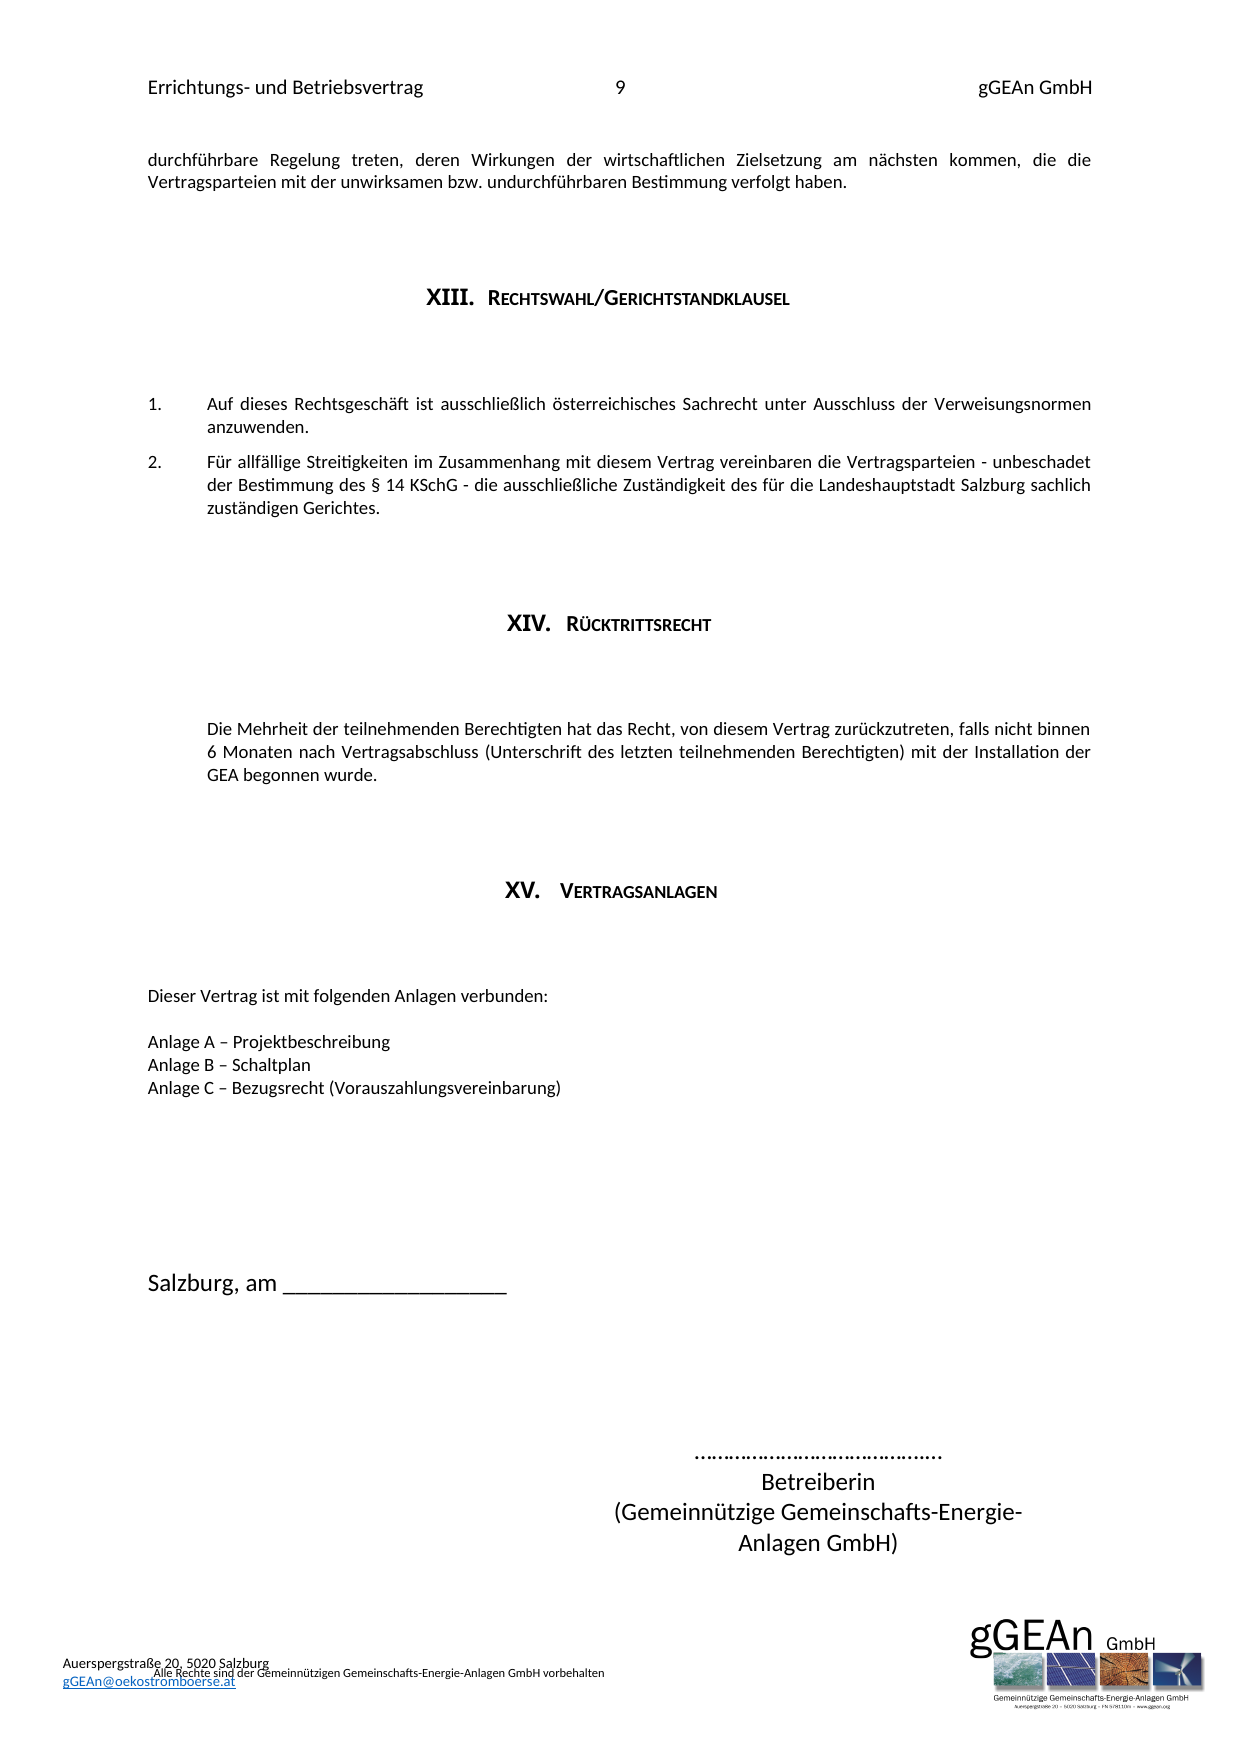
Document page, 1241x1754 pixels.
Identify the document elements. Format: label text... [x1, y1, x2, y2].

text Dieser Vertrag ist mit folgenden Anlagen verbunden: [148, 985, 1092, 1008]
text Anlage C – Bezugsrecht (Vorauszahlungsvereinbarung) [148, 1076, 1092, 1099]
list Für allfällige Streitigkeiten im Zusammenhang mit diesem Vertrag vereinbaren die Vertragsparteien - unbeschadet der Bestimmung des § 14 KSchG - die ausschließliche Zuständigkeit des für die Landeshauptstadt Salzburg sachlich zuständigen Gerichtes. [148, 450, 1092, 519]
list Auf dieses Rechtsgeschäft ist ausschließlich österreichisches Sachrecht unter Ausschluss der Verweisungsnormen anzuwenden. [148, 392, 1092, 438]
text Anlage A – Projektbeschreibung [148, 1031, 1092, 1053]
text Vertragsanlagen [148, 874, 1092, 905]
text Rechtswahl/Gerichtstandklausel [148, 281, 1092, 312]
text Anlage B – Schaltplan [148, 1053, 1092, 1076]
picture [962, 1584, 1210, 1754]
text Salzburg, am __________________ [148, 1267, 1092, 1298]
text Rücktrittsrecht [148, 607, 1092, 638]
list Die Mehrheit der teilnehmenden Berechtigten hat das Recht, von diesem Vertrag zurückzutreten, falls nicht binnen 6 Monaten nach Vertragsabschluss (Unterschrift des letzten teilnehmenden Berechtigten) mit der Installation der GEA begonnen wurde. [207, 717, 1092, 786]
